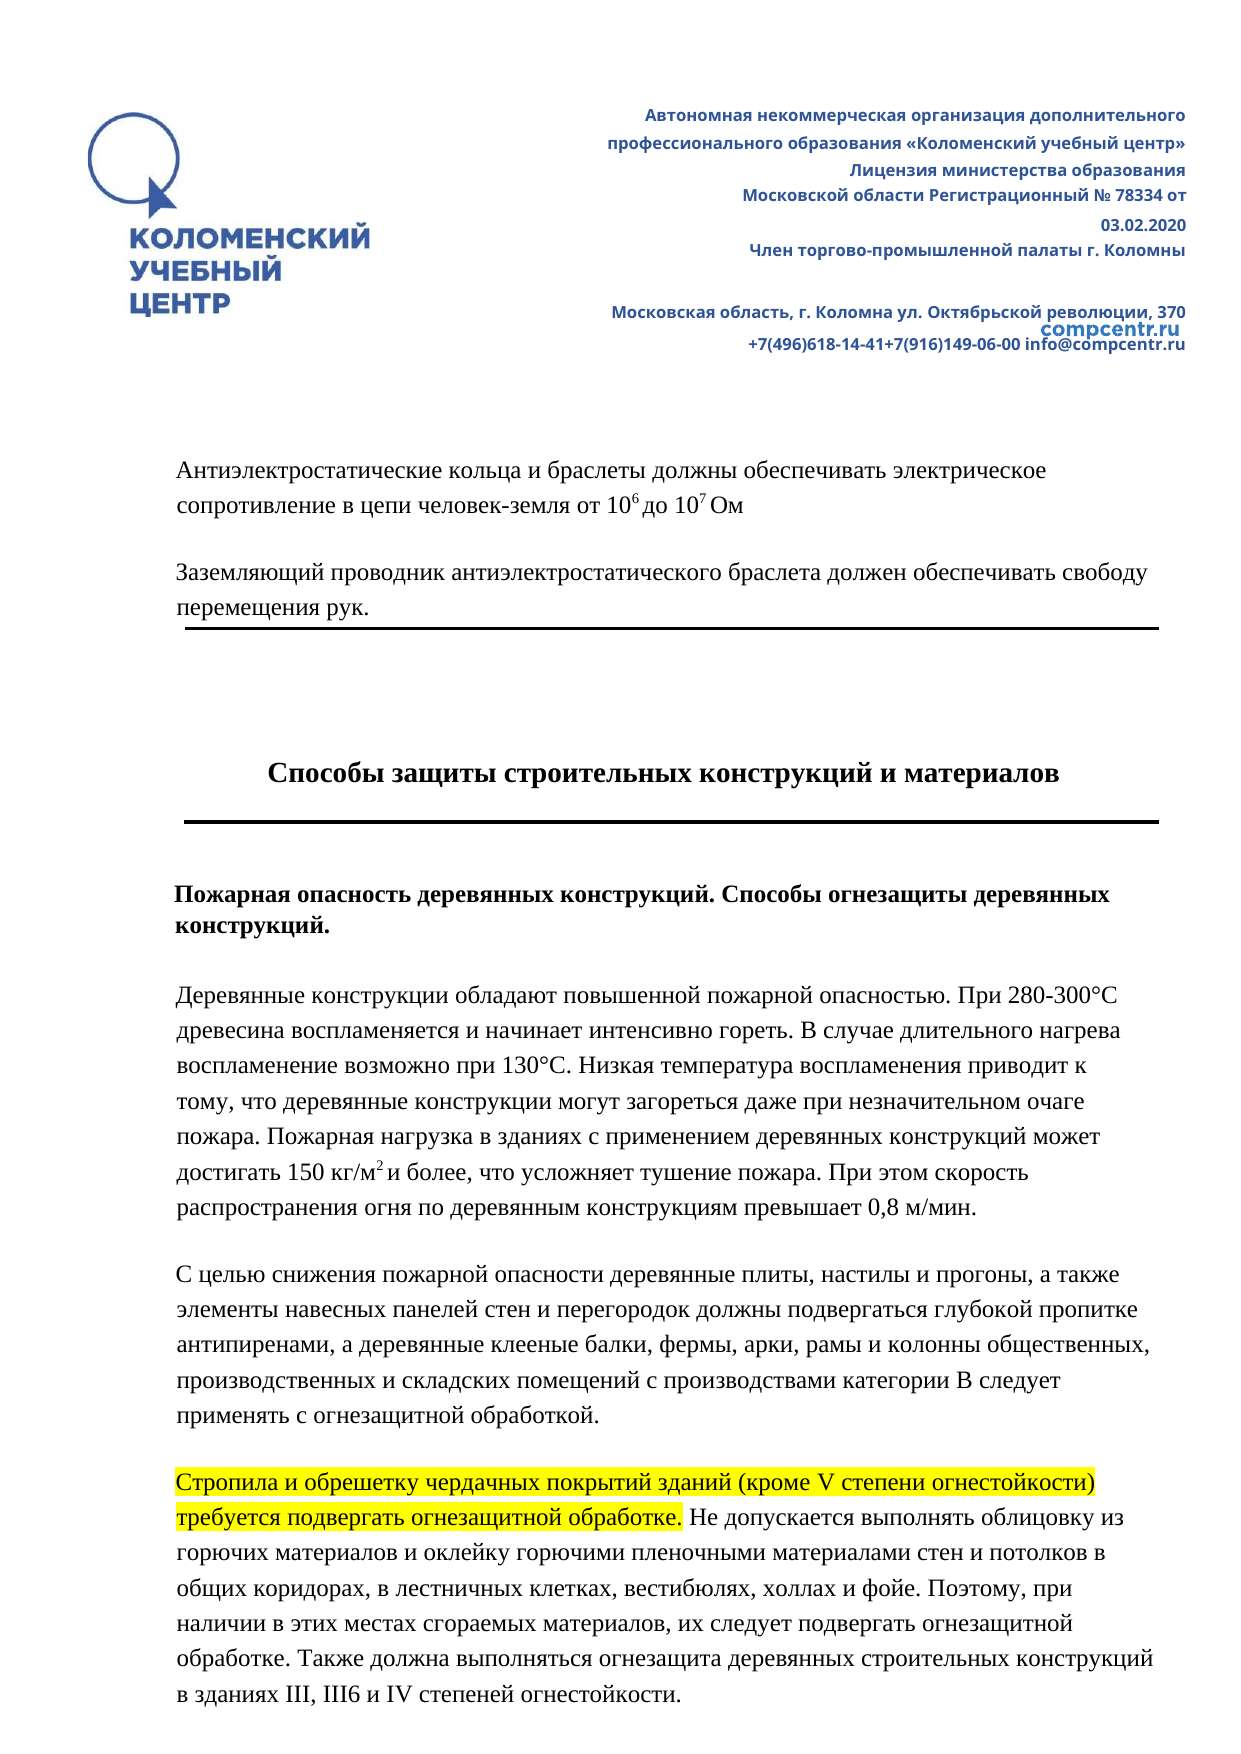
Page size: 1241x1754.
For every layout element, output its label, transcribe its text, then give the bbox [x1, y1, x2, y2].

text Стропила и обрешетку чердачных покрытий зданий (кроме V степени огнестойкости) требуется подвергать огнезащитной обработке. Не допускается выполнять облицовку из горючих материалов и оклейку горючими пленочными материалами стен и потолков в общих коридорах, в лестничных клетках, вестибюлях, холлах и фойе. Поэтому, при наличии в этих местах сгораемых материалов, их следует подвергать огнезащитной обработке. Также должна выполняться огнезащита деревянных строительных конструкций в зданиях III, III6 и IV степеней огнестойкости. [175, 1467, 1157, 1707]
text Деревянные конструкции обладают повышенной пожарной опасностью. При 280-300°С древесина воспламеняется и начинает интенсивно гореть. В случае длительного нагрева воспламенение возможно при 130°С. Низкая температура воспламенения приводит к тому, что деревянные конструкции могут загореться даже при незначительном очаге пожара. Пожарная нагрузка в зданиях с применением деревянных конструкций может достигать 150 кг/м2 и более, что усложняет тушение пожара. При этом скорость распространения огня по деревянным конструкциям превышает 0,8 м/мин. [175, 980, 1150, 1221]
text Заземляющий проводник антиэлектростатического браслета должен обеспечивать свободу перемещения рук. [175, 557, 1157, 621]
text Пожарная опасность деревянных конструкций. Способы огнезащиты деревянных конструкций. [174, 879, 1181, 939]
text С целью снижения пожарной опасности деревянные плиты, настилы и прогоны, а также элементы навесных панелей стен и перегородок должны подвергаться глубокой пропитке антипиренами, а деревянные клееные балки, фермы, арки, рамы и колонны общественных, производственных и складских помещений с производствами категории В следует применять с огнезащитной обработкой. [175, 1259, 1157, 1429]
text Антиэлектростатические кольца и браслеты должны обеспечивать электрическое сопротивление в цепи человек-земля от 106 до 107 Ом [175, 455, 1157, 519]
subtitle Способы защиты строительных конструкций и материалов [179, 755, 1148, 788]
picture [87, 112, 370, 317]
